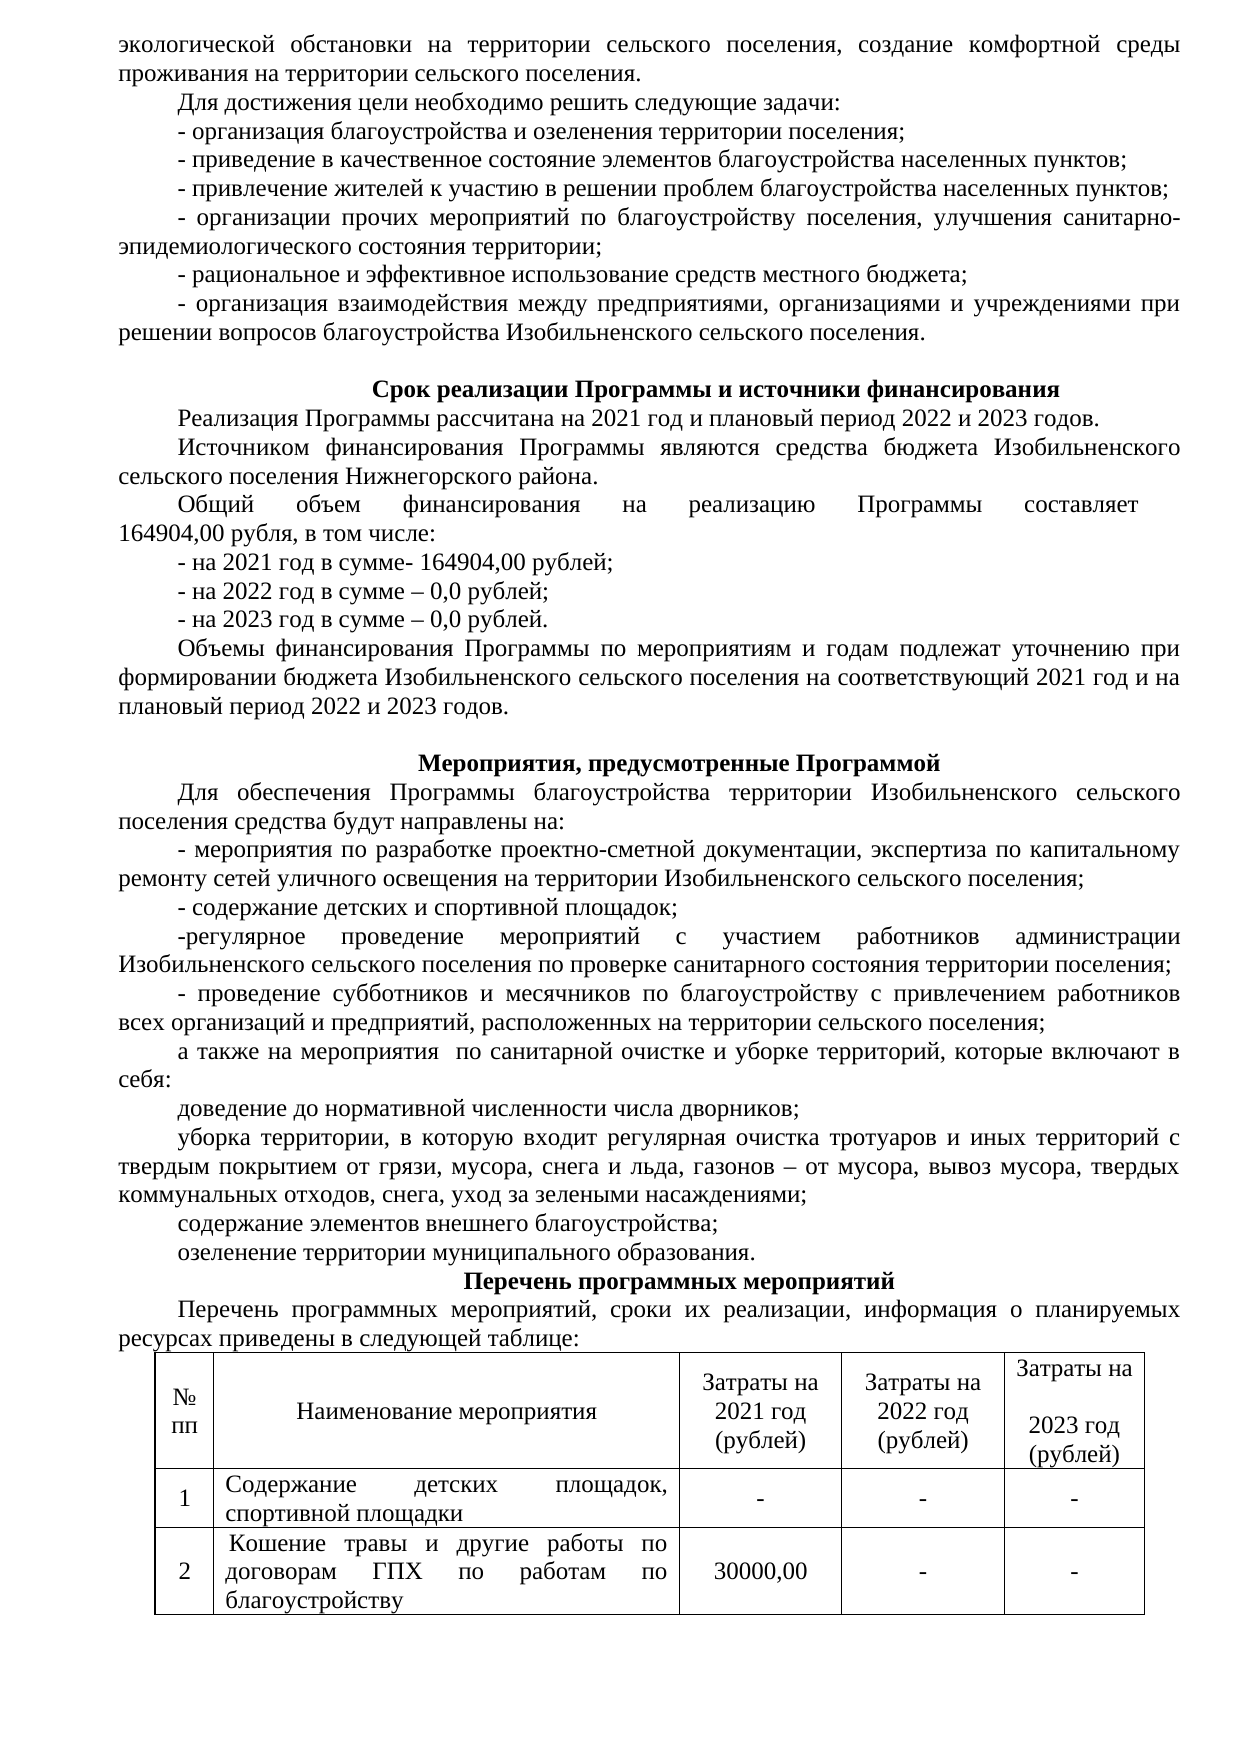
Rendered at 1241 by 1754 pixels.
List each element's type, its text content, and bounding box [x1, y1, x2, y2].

table_cell Содержание детских площадок, спортивной площадки [214, 1469, 679, 1527]
table_cell - [842, 1469, 1004, 1527]
text - привлечение жителей к участию в решении проблем благоустройства населенных пунктов; [118, 173, 1181, 202]
text Для обеспечения Программы благоустройства территории Изобильненского сельского поселения средства будут направлены на: [118, 777, 1181, 834]
table_header Затраты на 2022 год (рублей) [842, 1353, 1004, 1468]
table_cell 2 [156, 1528, 213, 1614]
table_cell - [842, 1528, 1004, 1614]
text Для достижения цели необходимо решить следующие задачи: [118, 87, 1181, 116]
table_cell - [1005, 1469, 1144, 1527]
text Срок реализации Программы и источники финансирования [192, 374, 1181, 403]
table_cell Кошение травы и другие работы по договорам ГПХ по работам по благоустройству [214, 1528, 679, 1614]
table_cell - [680, 1469, 841, 1527]
text - проведение субботников и месячников по благоустройству с привлечением работников всех организаций и предприятий, расположенных на территории сельского поселения; [118, 978, 1181, 1036]
table_header Наименование мероприятия [214, 1353, 679, 1468]
text Объемы финансирования Программы по мероприятиям и годам подлежат уточнению при формировании бюджета Изобильненского сельского поселения на соответствующий 2021 год и на плановый период 2022 и 2023 годов. [118, 633, 1181, 719]
table_header Затраты на 2023 год (рублей) [1005, 1353, 1144, 1468]
text Перечень программных мероприятий [118, 1266, 1181, 1294]
text - на 2022 год в сумме – 0,0 рублей; [118, 576, 1181, 604]
table_header № пп [156, 1353, 213, 1468]
text Источником финансирования Программы являются средства бюджета Изобильненского сельского поселения Нижнегорского района. [118, 432, 1181, 489]
text -регулярное проведение мероприятий с участием работников администрации Изобильненского сельского поселения по проверке санитарного состояния территории поселения; [118, 921, 1181, 978]
text Общий объем финансирования на реализацию Программы составляет 164904,00 рубля, в том числе: [118, 489, 1181, 547]
text - содержание детских и спортивной площадок; [118, 892, 1181, 921]
table_cell 1 [156, 1469, 213, 1527]
table_cell 30000,00 [680, 1528, 841, 1614]
text - организация взаимодействия между предприятиями, организациями и учреждениями при решении вопросов благоустройства Изобильненского сельского поселения. [118, 288, 1181, 346]
text уборка территории, в которую входит регулярная очистка тротуаров и иных территорий с твердым покрытием от грязи, мусора, снега и льда, газонов – от мусора, вывоз мусора, твердых коммунальных отходов, снега, уход за зелеными насаждениями; [118, 1122, 1181, 1208]
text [118, 29, 1181, 87]
text Перечень программных мероприятий, сроки их реализации, информация о планируемых ресурсах приведены в следующей таблице: [118, 1294, 1181, 1352]
text Мероприятия, предусмотренные Программой [118, 748, 1181, 777]
text содержание элементов внешнего благоустройства; [118, 1208, 1181, 1237]
text - организация благоустройства и озеленения территории поселения; [118, 116, 1181, 144]
text - рациональное и эффективное использование средств местного бюджета; [118, 259, 1181, 288]
text - на 2021 год в сумме- 164904,00 рублей; [118, 547, 1181, 576]
text - приведение в качественное состояние элементов благоустройства населенных пунктов; [118, 144, 1181, 173]
text - мероприятия по разработке проектно-сметной документации, экспертиза по капитальному ремонту сетей уличного освещения на территории Изобильненского сельского поселения; [118, 834, 1181, 892]
text а также на мероприятия по санитарной очистке и уборке территорий, которые включают в себя: [118, 1036, 1181, 1093]
text - организации прочих мероприятий по благоустройству поселения, улучшения санитарно-эпидемиологического состояния территории; [118, 202, 1181, 259]
text Реализация Программы рассчитана на 2021 год и плановый период 2022 и 2023 годов. [118, 403, 1181, 432]
table_header Затраты на 2021 год (рублей) [680, 1353, 841, 1468]
text озеленение территории муниципального образования. [118, 1237, 1181, 1266]
text - на 2023 год в сумме – 0,0 рублей. [118, 604, 1181, 633]
table_cell - [1005, 1528, 1144, 1614]
text доведение до нормативной численности числа дворников; [118, 1093, 1181, 1122]
